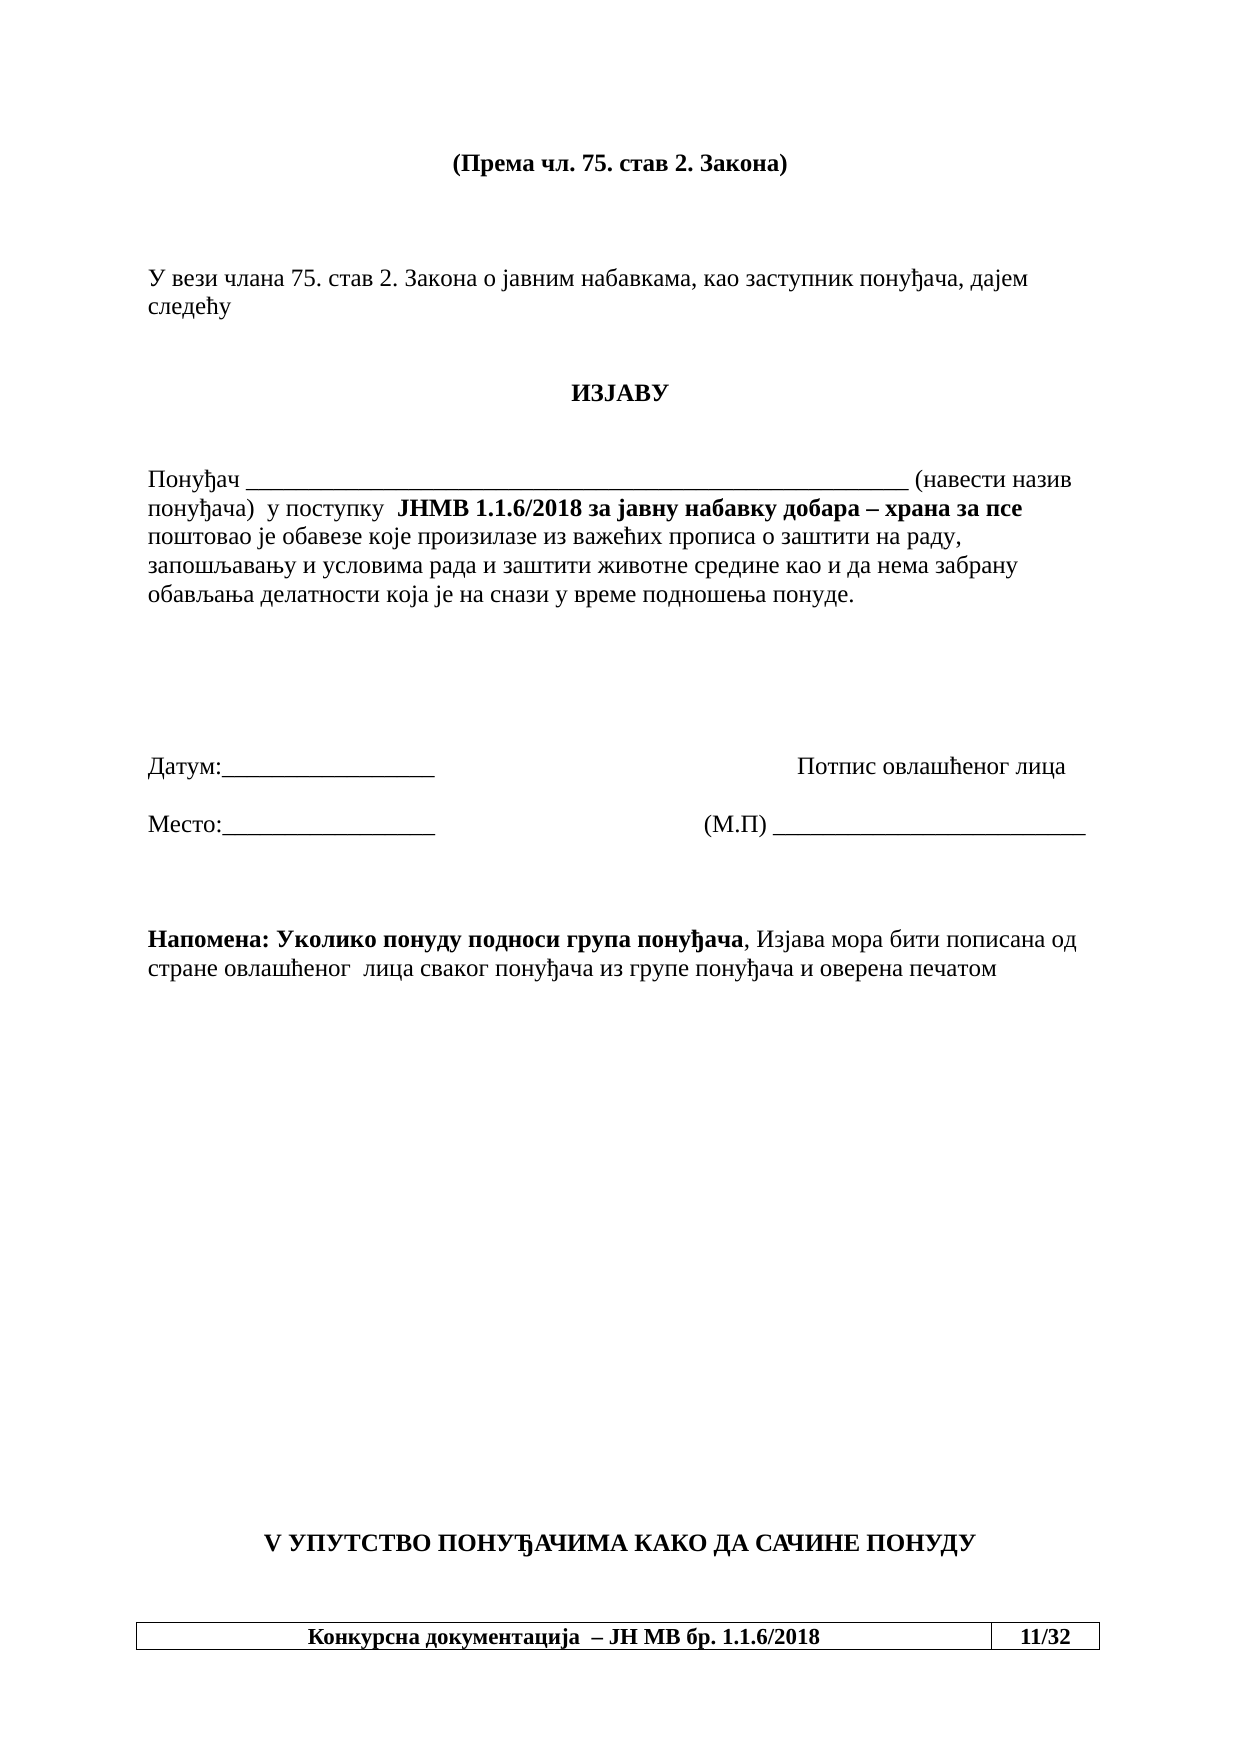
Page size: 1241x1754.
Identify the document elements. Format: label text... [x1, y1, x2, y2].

text поштовао је обавезе које произилазе из важећих прописа о заштити на раду, запошљавању и условима рада и заштити животне средине као и да нема забрану обављања делатности која је на снази у време подношења понуде. [148, 521, 1093, 608]
text (Према чл. 75. став 2. Закона) [148, 148, 1093, 176]
text Напомена: Уколико понуду подноси група понуђача, Изјава мора бити пописана од стране овлашћеног лица сваког понуђача из групе понуђача и оверена печатом [148, 924, 1093, 981]
text Место:_________________ (М.П) _________________________ [148, 809, 1093, 838]
text У вези члана 75. став 2. Закона о јавним набавкама, као заступник понуђача, дајем следећу [148, 263, 1093, 320]
text Понуђач _____________________________________________________ (навести назив понуђача) у поступку ЈНМВ 1.1.6/2018 за јавну набавку добара – храна за псе [148, 464, 1093, 521]
text Датум:_________________ Потпис овлашћеног лица [148, 751, 1093, 780]
text ИЗЈАВУ [148, 378, 1093, 406]
text V УПУТСТВО ПОНУЂАЧИМА КАКО ДА САЧИНЕ ПОНУДУ [148, 1528, 1093, 1556]
